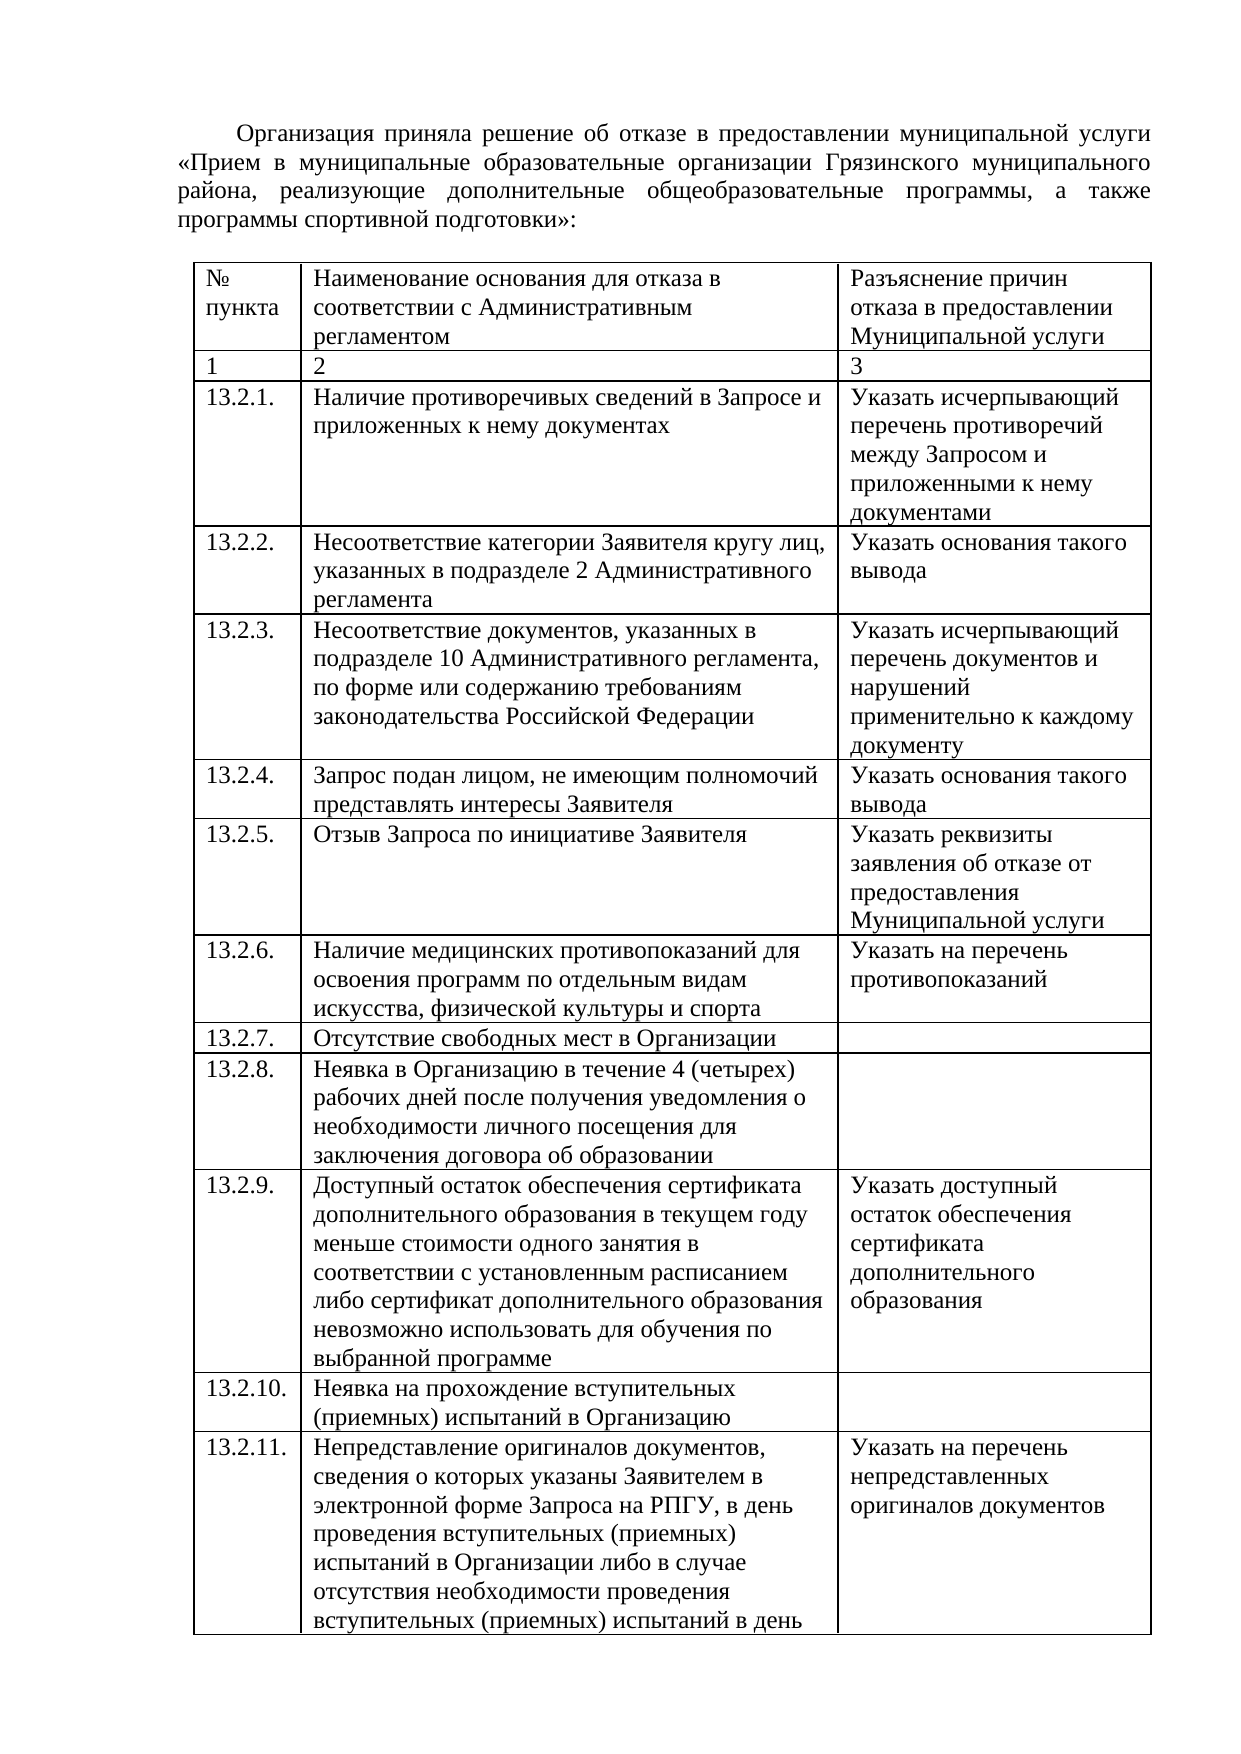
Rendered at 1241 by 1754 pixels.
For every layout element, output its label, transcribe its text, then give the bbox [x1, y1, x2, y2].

table_cell 13.2.3. [195, 615, 300, 758]
table_cell Указать реквизиты заявления об отказе от предоставления Муниципальной услуги [839, 819, 1150, 934]
table_cell Несоответствие документов, указанных в подразделе 10 Административного регламента, по форме или содержанию требованиям законодательства Российской Федерации [302, 615, 837, 758]
table_cell Наличие медицинских противопоказаний для освоения программ по отдельным видам искусства, физической культуры и спорта [302, 936, 837, 1022]
table_cell 13.2.6. [195, 936, 300, 1022]
table_cell Указать основания такого вывода [839, 760, 1150, 817]
table_cell 13.2.7. [195, 1023, 300, 1052]
table_cell 2 [302, 351, 837, 380]
table_cell Указать исчерпывающий перечень противоречий между Запросом и приложенными к нему документами [839, 382, 1150, 525]
table_cell Неявка на прохождение вступительных (приемных) испытаний в Организацию [302, 1373, 837, 1431]
table_cell 13.2.1. [195, 382, 300, 525]
table_header Наименование основания для отказа в соответствии с Административным регламентом [302, 263, 838, 350]
table_cell 13.2.4. [195, 760, 300, 817]
table_cell Указать основания такого вывода [839, 527, 1150, 613]
table_cell Наличие противоречивых сведений в Запросе и приложенных к нему документах [302, 382, 837, 525]
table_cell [839, 1432, 1150, 1633]
table_cell Доступный остаток обеспечения сертификата дополнительного образования в текущем году меньше стоимости одного занятия в соответствии с установленным расписанием либо сертификат дополнительного образования невозможно использовать для обучения по выбранной программе [302, 1170, 837, 1372]
table_cell 13.2.2. [195, 527, 300, 613]
table_cell Указать доступный остаток обеспечения сертификата дополнительного образования [839, 1170, 1150, 1372]
table_cell [839, 1054, 1150, 1169]
table_cell 3 [839, 351, 1150, 380]
table_cell Отзыв Запроса по инициативе Заявителя [302, 819, 837, 934]
table_header № пункта [195, 263, 301, 350]
table_cell Запрос подан лицом, не имеющим полномочий представлять интересы Заявителя [302, 760, 837, 817]
table_cell Указать на перечень противопоказаний [839, 936, 1150, 1022]
table_header Разъяснение причин отказа в предоставлении Муниципальной услуги [839, 263, 1150, 350]
table_cell Отсутствие свободных мест в Организации [302, 1023, 837, 1052]
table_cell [302, 1432, 837, 1633]
table_cell Указать исчерпывающий перечень документов и нарушений применительно к каждому документу [839, 615, 1150, 758]
table_cell 13.2.11. [195, 1432, 300, 1633]
table_cell 13.2.5. [195, 819, 300, 934]
table_cell [839, 1023, 1150, 1052]
table_cell 13.2.8. [195, 1054, 300, 1169]
table_cell 1 [195, 351, 300, 380]
text Организация приняла решение об отказе в предоставлении муниципальной услуги «Прием в муниципальные образовательные организации Грязинского муниципального района, реализующие дополнительные общеобразовательные программы, а также программы спортивной подготовки»: [177, 118, 1152, 233]
table_cell Неявка в Организацию в течение 4 (четырех) рабочих дней после получения уведомления о необходимости личного посещения для заключения договора об образовании [302, 1054, 837, 1169]
table_cell [839, 1373, 1150, 1431]
table_cell 13.2.9. [195, 1170, 300, 1372]
table_cell Несоответствие категории Заявителя кругу лиц, указанных в подразделе 2 Административного регламента [302, 527, 837, 613]
table_cell 13.2.10. [195, 1373, 300, 1431]
